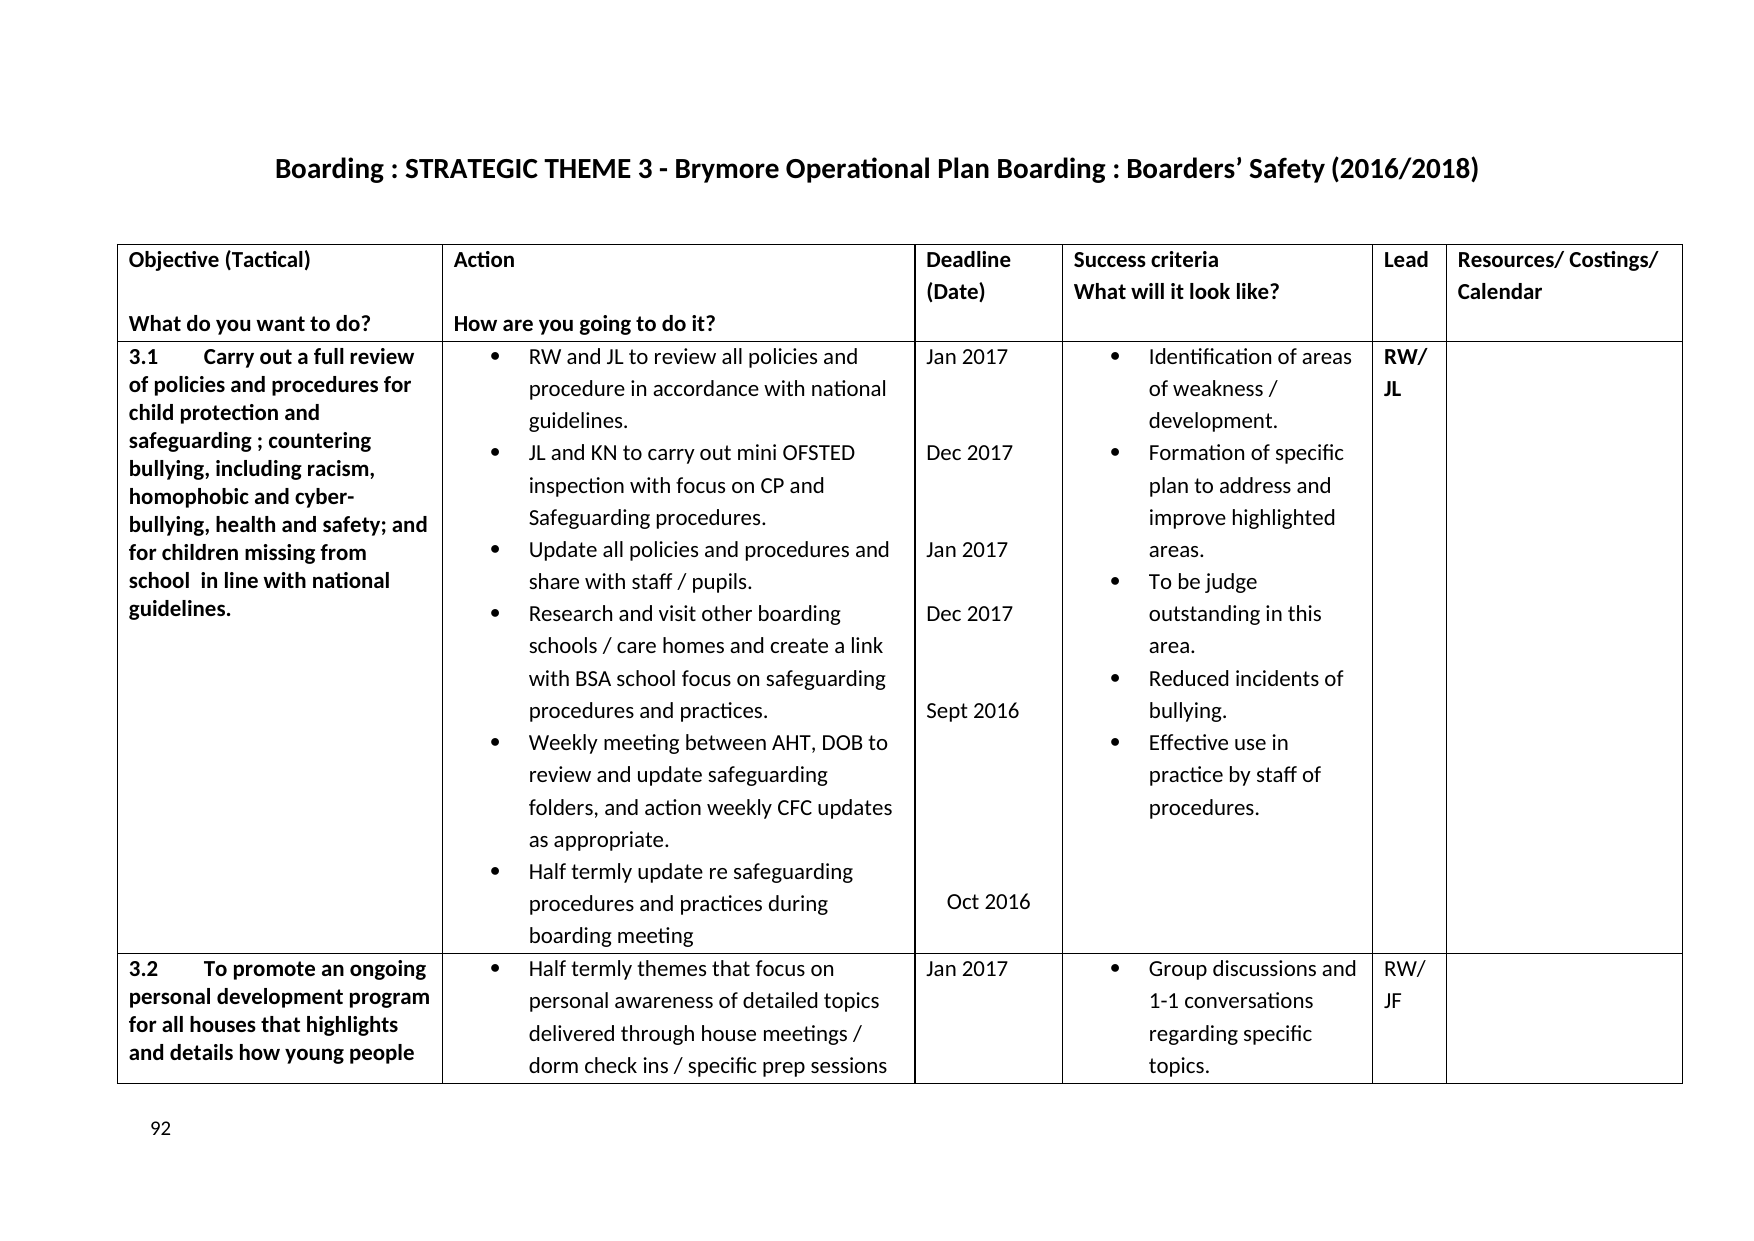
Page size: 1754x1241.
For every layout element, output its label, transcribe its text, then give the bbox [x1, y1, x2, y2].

table_header Objective (Tactical) What do you want to do? [118, 245, 442, 341]
table_cell Identification of areas of weakness / development. Formation of specific plan to address and improve highlighted areas. To be judge outstanding in this area. Reduced incidents of bullying. Effective use in practice by staff of procedures. [1063, 342, 1372, 953]
table_cell [1447, 342, 1682, 953]
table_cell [443, 954, 914, 1083]
table_header Action How are you going to do it? [443, 245, 914, 341]
table_cell 3.1 Carry out a full review of policies and procedures for child protection and safeguarding ; countering bullying, including racism, homophobic and cyber-bullying, health and safety; and for children missing from school in line with national guidelines. [118, 342, 442, 953]
table_header Deadline (Date) [916, 245, 1062, 341]
table_header Success criteria What will it look like? [1063, 245, 1372, 341]
table_cell Jan 2017 Feb 2017 [916, 954, 1062, 1083]
table_cell [1447, 954, 1682, 1083]
table_cell RW and JL to review all policies and procedure in accordance with national guidelines. JL and KN to carry out mini OFSTED inspection with focus on CP and Safeguarding procedures. Update all policies and procedures and share with staff / pupils. Research and visit other boarding schools / care homes and create a link with BSA school focus on safeguarding procedures and practices. Weekly meeting between AHT, DOB to review and update safeguarding folders, and action weekly CFC updates as appropriate. Half termly update re safeguarding procedures and practices during boarding meeting [443, 342, 914, 953]
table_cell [1063, 954, 1372, 1083]
table_cell Jan 2017 Dec 2017 Jan 2017 Dec 2017 Sept 2016 Oct 2016 [916, 342, 1062, 953]
text Boarding : STRATEGIC THEME 3 - Brymore Operational Plan Boarding : Boarders’ Safety (2016/2018) [150, 150, 1604, 186]
table_cell RW/JL [1373, 342, 1446, 953]
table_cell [118, 954, 442, 1083]
table_header Resources/ Costings/ Calendar [1447, 245, 1682, 341]
table_cell RW/ JF [1373, 954, 1446, 1083]
table_header Lead [1373, 245, 1446, 341]
